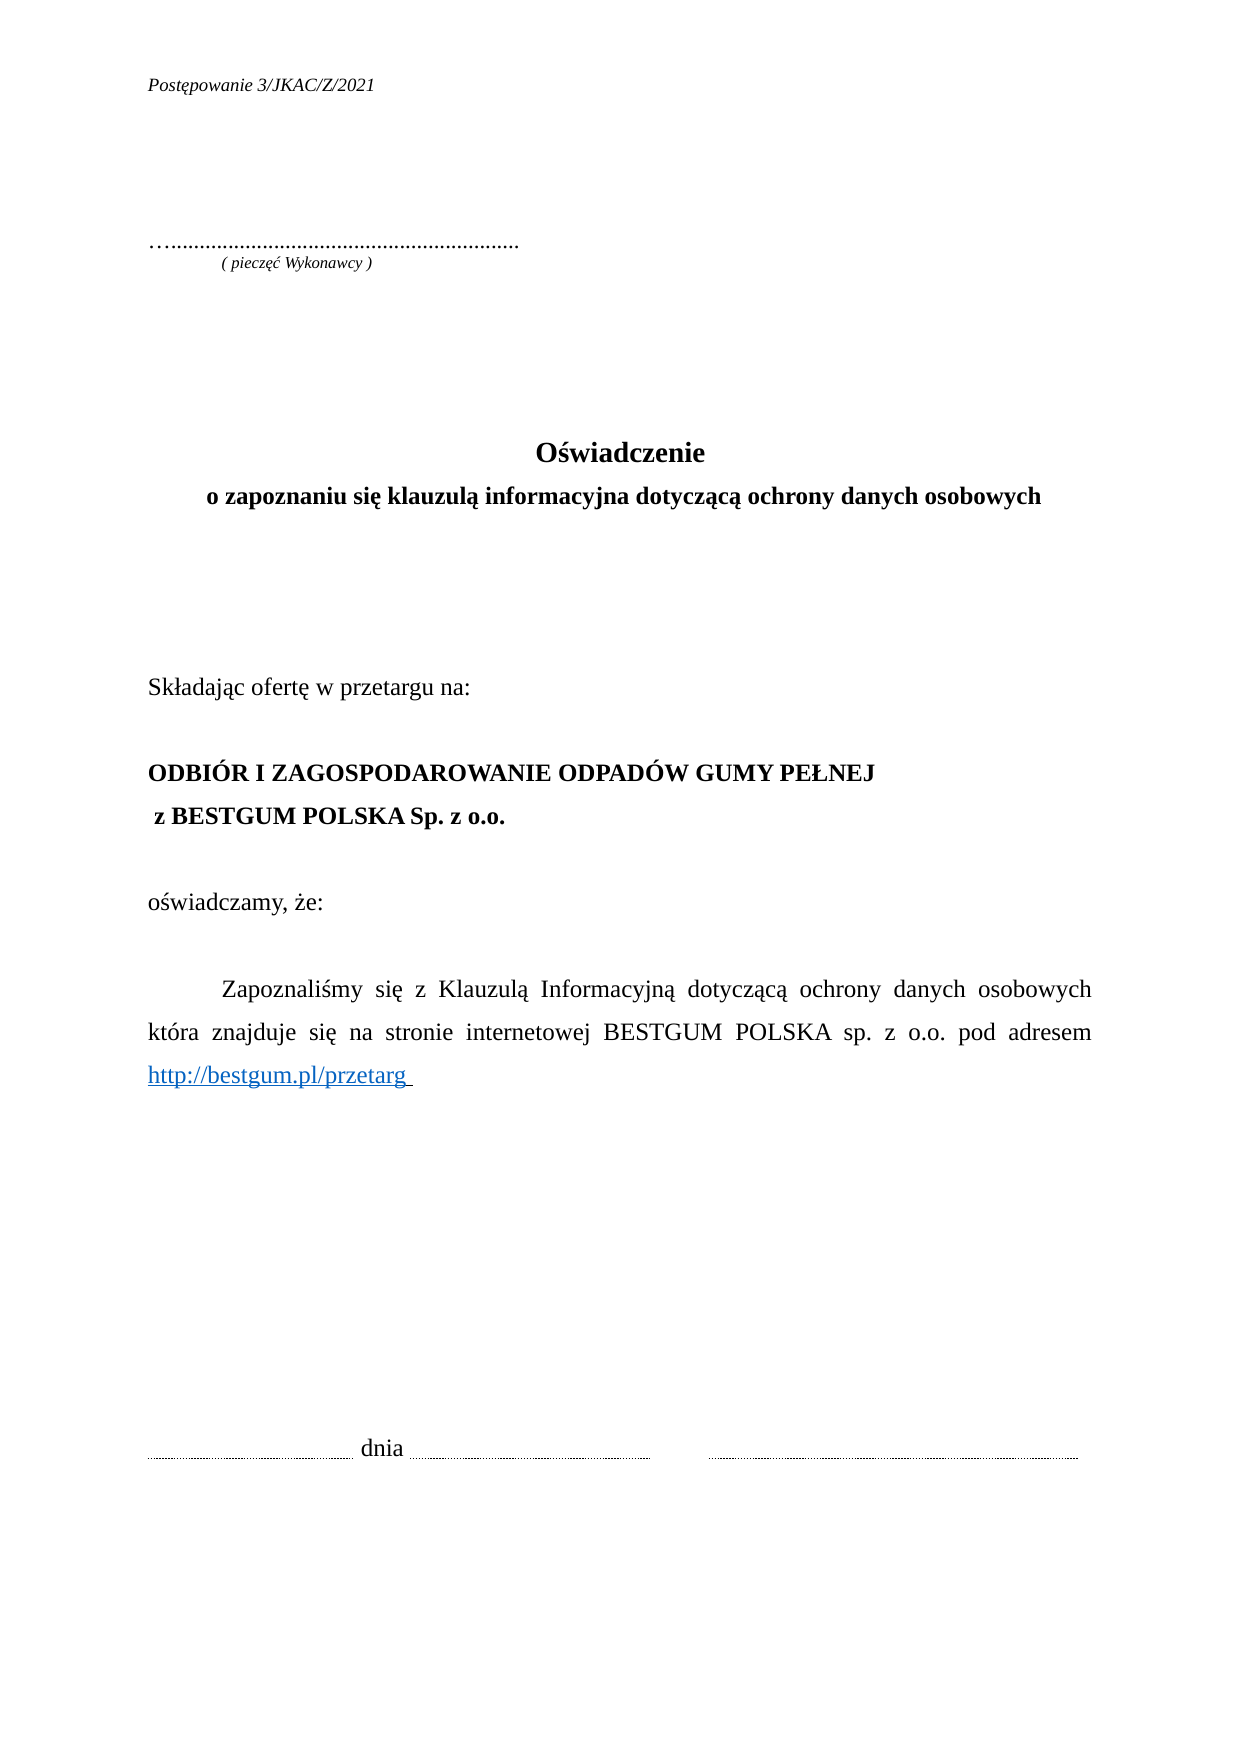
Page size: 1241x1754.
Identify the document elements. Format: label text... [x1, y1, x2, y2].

text Oświadczenie [148, 435, 1093, 469]
text Zapoznaliśmy się z Klauzulą Informacyjną dotyczącą ochrony danych osobowych która znajduje się na stronie internetowej BESTGUM POLSKA sp. z o.o. pod adresem http://bestgum.pl/przetarg [148, 974, 1093, 1089]
text Składając ofertę w przetargu na: [148, 672, 1093, 701]
text z BESTGUM POLSKA Sp. z o.o. [148, 801, 1093, 830]
text …............................................................. [148, 227, 1093, 253]
text oświadczamy, że: [148, 887, 1093, 916]
text ODBIÓR I ZAGOSPODAROWANIE ODPADÓW GUMY PEŁNEJ [148, 758, 1093, 787]
text ( pieczęć Wykonawcy ) [148, 253, 1093, 272]
text dnia [148, 1433, 1093, 1462]
text o zapoznaniu się klauzulą informacyjna dotyczącą ochrony danych osobowych [148, 481, 1093, 510]
